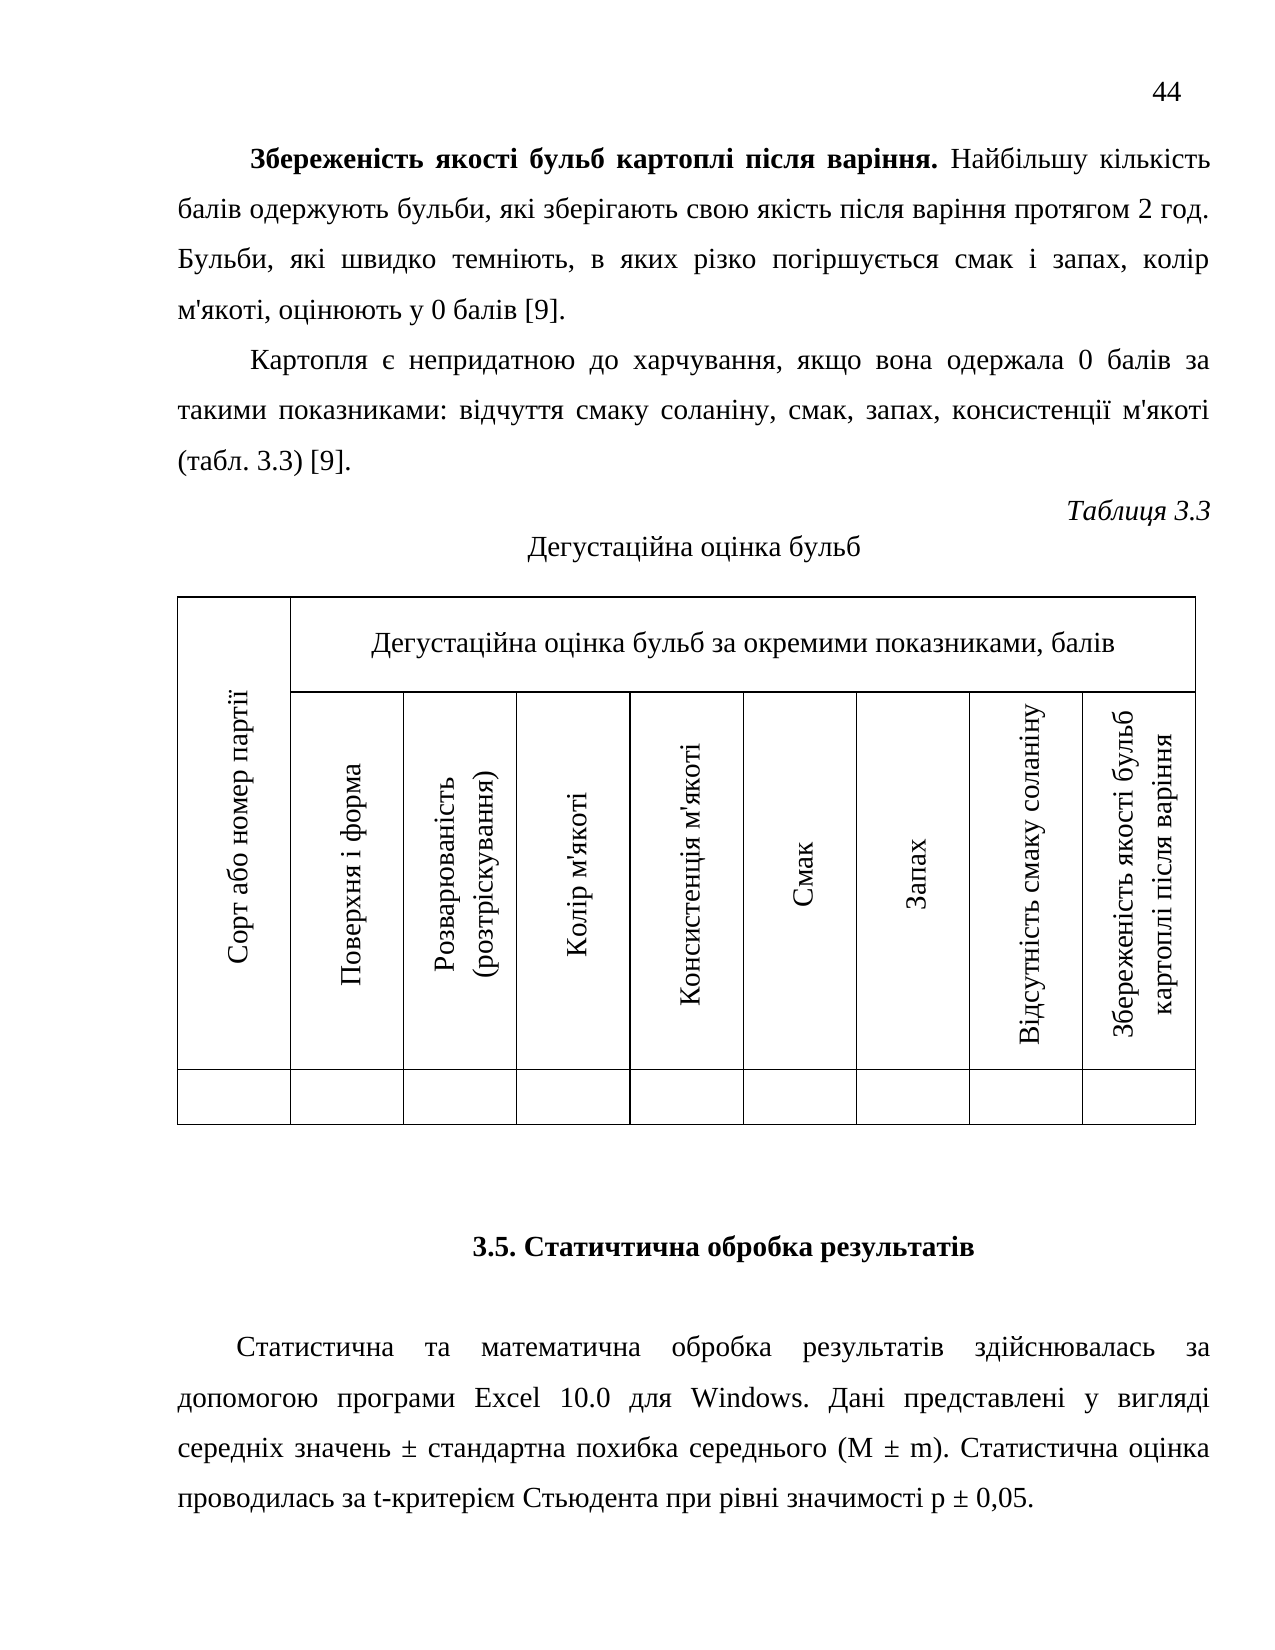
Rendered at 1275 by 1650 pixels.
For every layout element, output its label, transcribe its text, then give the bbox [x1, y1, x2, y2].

table_cell [517, 1070, 629, 1124]
table_cell Збереженість якості бульб картоплі після варіння [1083, 693, 1195, 1069]
table_cell [178, 1070, 290, 1124]
table_cell [970, 1070, 1082, 1124]
table_cell Відсутність смаку соланіну [970, 693, 1082, 1069]
table_cell Запах [857, 693, 969, 1069]
table_cell [404, 1070, 516, 1124]
table_cell [631, 1070, 743, 1124]
table_header Дегустаційна оцінка бульб за окремими показниками, балів [291, 598, 1195, 691]
list 3.5. Статичтична обробка результатів [177, 1229, 1211, 1262]
table_cell [291, 1070, 403, 1124]
text Дегустаційна оцінка бульб [177, 529, 1211, 563]
table_cell [1083, 1070, 1195, 1124]
list Статистична та математична обробка результатів здійснювалась за допомогою програми Excel 10.0 для Windows. Дані представлені у вигляді середніх значень ± стандартна похибка середнього (М ± m). Статистична оцінка проводилась за t-критерієм Стьюдента при рівні значимості р ± 0,05. [177, 1329, 1211, 1514]
table_cell Колір м'якоті [517, 693, 629, 1069]
table_cell [857, 1070, 969, 1124]
table_cell [744, 1070, 856, 1124]
text Збереженість якості бульб картоплі після варіння. Найбільшу кількість балів одержують бульби, які зберігають свою якість після варіння протягом 2 год. Бульби, які швидко темніють, в яких різко погіршується смак і запах, колір м'якоті, оцінюють у 0 балів [9]. [177, 141, 1211, 325]
text Таблиця 3.3 [177, 493, 1211, 527]
table_header Сорт або номер партії [178, 598, 290, 1069]
table_cell Консистенція м'якоті [631, 693, 743, 1069]
table_cell Розварюваність (розтріскування) [404, 693, 516, 1069]
text Картопля є непридатною до харчування, якщо вона одержала 0 балів за такими показниками: відчуття смаку соланіну, смак, запах, консистенції м'якоті (табл. 3.3) [9]. [177, 342, 1211, 476]
table_cell Смак [744, 693, 856, 1069]
table_cell Поверхня і форма [291, 693, 403, 1069]
